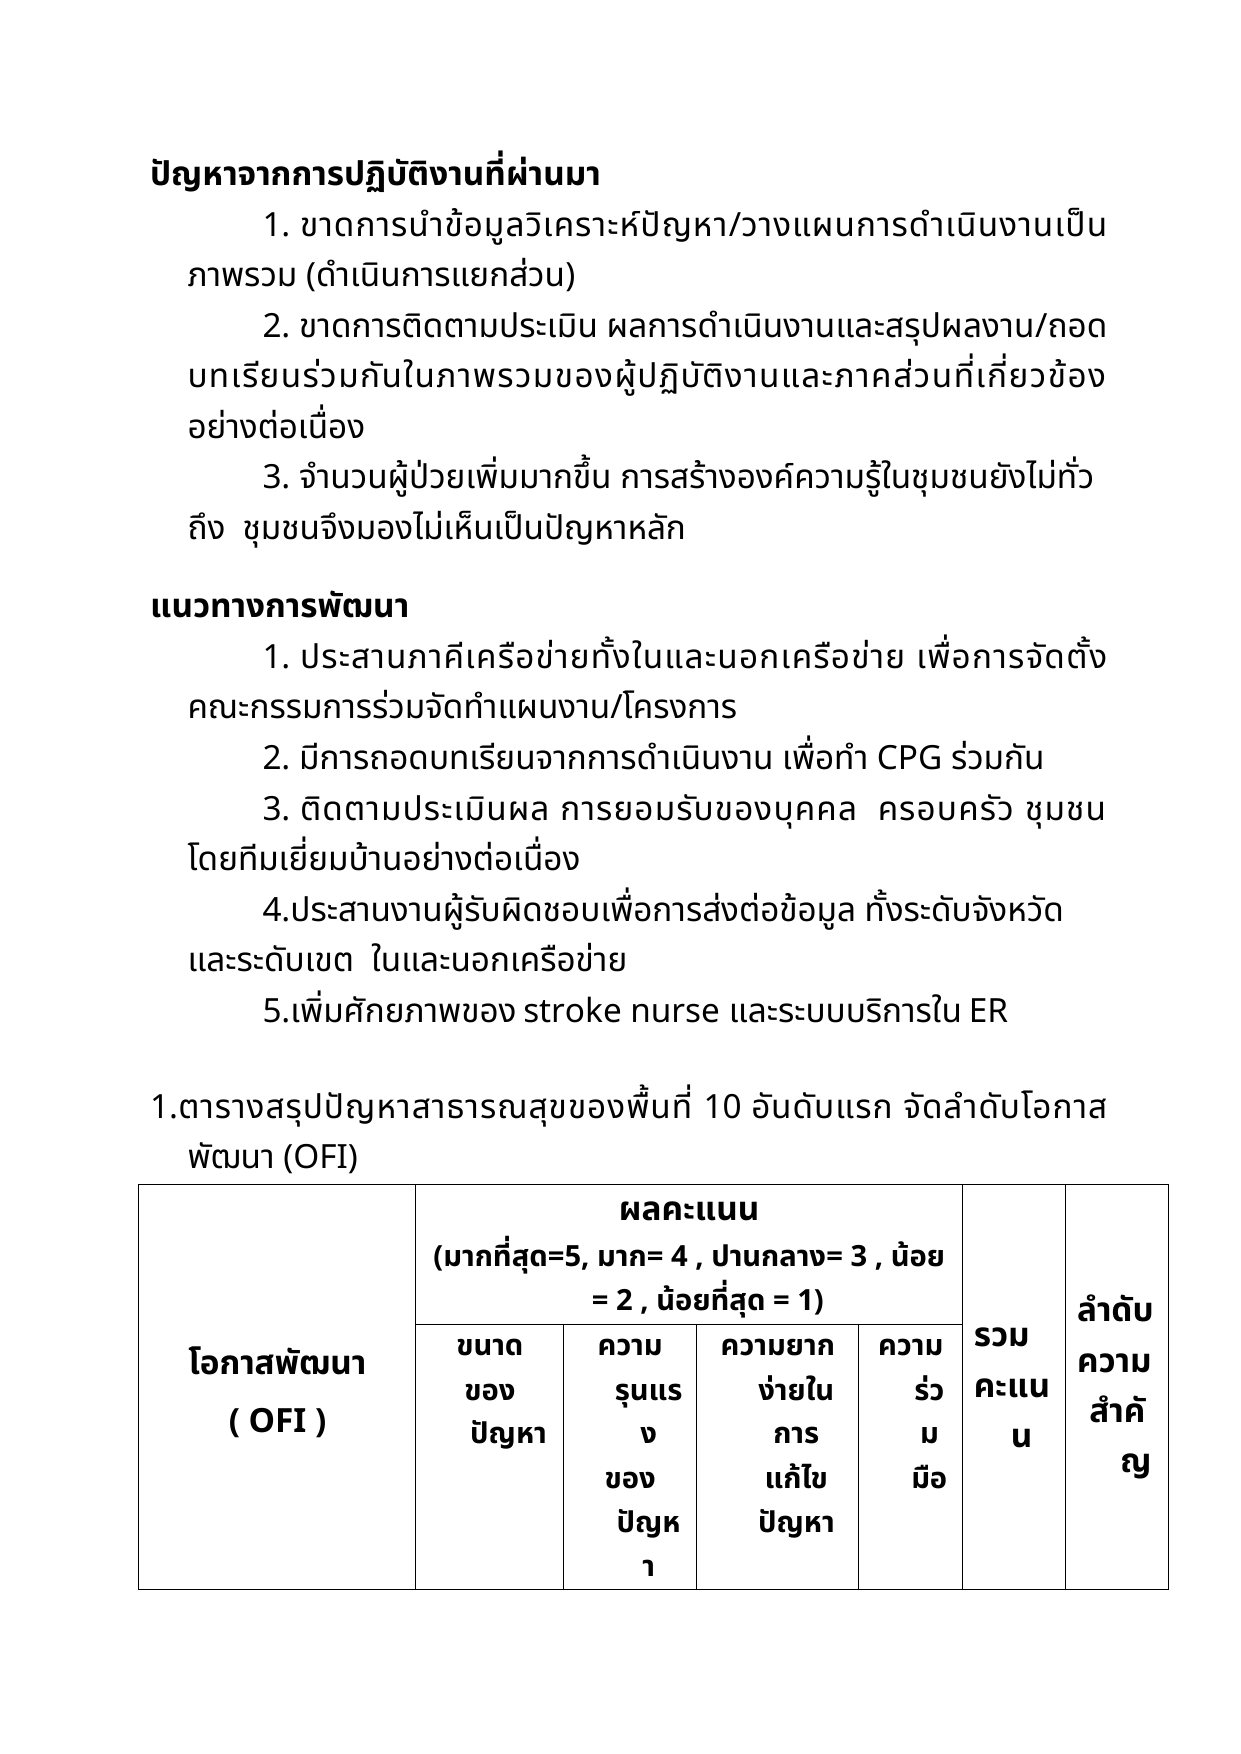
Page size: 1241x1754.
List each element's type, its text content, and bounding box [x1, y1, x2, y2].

table_header รวม คะแนน [963, 1185, 1065, 1589]
text 3. ติดตามประเมินผล การยอมรับของบุคคล ครอบครัว ชุมชน โดยทีมเยี่ยมบ้านอย่างต่อเนื่อง [187, 784, 1107, 886]
table_header โอกาสพัฒนา ( OFI ) [139, 1185, 415, 1589]
text 5.เพิ่มศักยภาพของstroke nurse และระบบบริการในER [187, 987, 1107, 1037]
text แนวทางการพัฒนา [150, 582, 1107, 633]
text ปัญหาจากการปฏิบัติงานที่ผ่านมา [150, 150, 1107, 200]
text 1. ประสานภาคีเครือข่ายทั้งในและนอกเครือข่าย เพื่อการจัดตั้งคณะกรรมการร่วมจัดทำแผนงาน/โครงการ [187, 633, 1107, 734]
table_cell ความยากง่ายในการแก้ไขปัญหา [697, 1325, 858, 1589]
table_cell ขนาด ของปัญหา [416, 1325, 563, 1589]
text 3. จำนวนผู้ป่วยเพิ่มมากขึ้น การสร้างองค์ความรู้ในชุมชนยังไม่ทั่วถึง ชุมชนจึงมองไม่เห็นเป็นปัญหาหลัก [187, 453, 1107, 554]
text 1. ขาดการนำข้อมูลวิเคราะห์ปัญหา/วางแผนการดำเนินงานเป็นภาพรวม (ดำเนินการแยกส่วน) [187, 200, 1107, 302]
text 2. ขาดการติดตามประเมิน ผลการดำเนินงานและสรุปผลงาน/ถอดบทเรียนร่วมกันในภาพรวมของผู้ปฏิบัติงานและภาคส่วนที่เกี่ยวข้อง อย่างต่อเนื่อง [187, 302, 1107, 453]
text 2. มีการถอดบทเรียนจากการดำเนินงาน เพื่อทำ CPG ร่วมกัน [187, 734, 1107, 784]
table_header ลำดับ ความ สำคัญ [1066, 1185, 1168, 1589]
table_header ผลคะแนน (มากที่สุด=5, มาก= 4 , ปานกลาง= 3 , น้อย = 2 , น้อยที่สุด = 1) [416, 1185, 962, 1324]
table_cell ความรุนแรง ของปัญหา [564, 1325, 696, 1589]
text 1.ตารางสรุปปัญหาสาธารณสุขของพื้นที่ 10 อันดับแรก จัดลำดับโอกาสพัฒนา (OFI) [150, 1083, 1107, 1184]
table_cell ความร่วมมือ [859, 1325, 962, 1589]
text 4.ประสานงานผู้รับผิดชอบเพื่อการส่งต่อข้อมูล ทั้งระดับจังหวัดและระดับเขต ในและนอกเครือข่าย [187, 886, 1107, 987]
